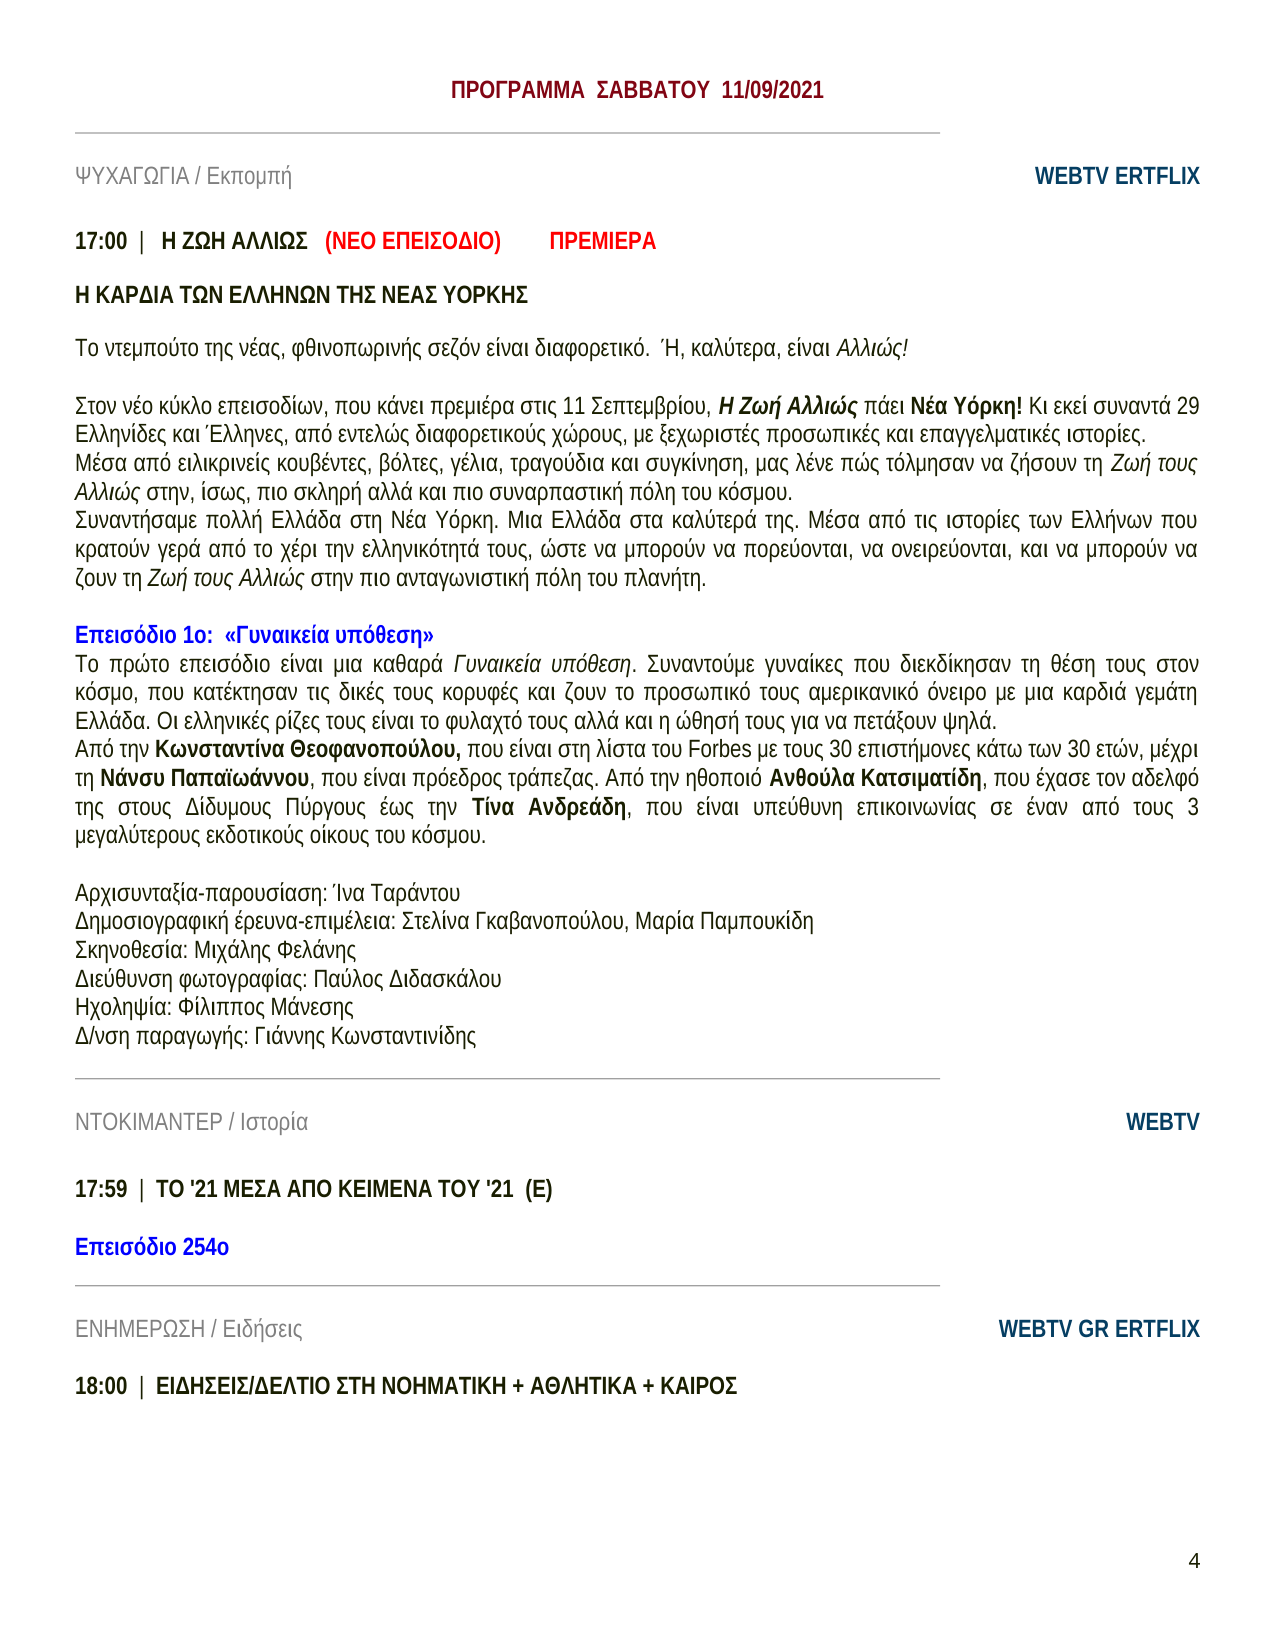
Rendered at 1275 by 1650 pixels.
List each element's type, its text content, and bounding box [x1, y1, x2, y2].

text 17:00 | Η ΖΩΗ ΑΛΛΙΩΣ (ΝΕΟ ΕΠΕΙΣΟΔΙΟ) ΠΡΕΜΙΕΡΑ [75, 190, 1200, 255]
text Από την Κωνσταντίνα Θεοφανοπούλου, που είναι στη λίστα του Forbes με τους 30 επιστήμονες κάτω των 30 ετών, μέχρι τη Νάνσυ Παπαϊωάννου, που είναι πρόεδρος τράπεζας. Από την ηθοποιό Ανθούλα Κατσιματίδη, που έχασε τον αδελφό της στους Δίδυμους Πύργους έως την Τίνα Ανδρεάδη, που είναι υπεύθυνη επικοινωνίας σε έναν από τους 3 μεγαλύτερους εκδοτικούς οίκους του κόσμου. [75, 734, 1200, 849]
table_header WEBTV ERTFLIX [638, 161, 1200, 190]
text Μέσα από ειλικρινείς κουβέντες, βόλτες, γέλια, τραγούδια και συγκίνηση, μας λένε πώς τόλμησαν να ζήσουν τη Ζωή τους Αλλιώς στην, ίσως, πιο σκληρή αλλά και πιο συναρπαστική πόλη του κόσμου. [75, 448, 1200, 505]
table_header WEBTV GR ERTFLIX [638, 1314, 1200, 1342]
text Στον νέο κύκλο επεισοδίων, που κάνει πρεμιέρα στις 11 Σεπτεμβρίου, Η Ζωή Αλλιώς πάει Νέα Υόρκη! Κι εκεί συναντά 29 Ελληνίδες και Έλληνες, από εντελώς διαφορετικούς χώρους, με ξεχωριστές προσωπικές και επαγγελματικές ιστορίες. [75, 362, 1200, 448]
text Διεύθυνση φωτογραφίας: Παύλος Διδασκάλου Ηχοληψία: Φίλιππος Μάνεσης Δ/νση παραγωγής: Γιάννης Κωνσταντινίδης [75, 964, 1200, 1049]
text Η ΚΑΡΔΙΑ ΤΩΝ ΕΛΛΗΝΩΝ ΤΗΣ ΝΕΑΣ ΥΟΡΚΗΣ [75, 280, 1200, 308]
table_header ΨΥΧΑΓΩΓΙΑ / Εκπομπή [75, 161, 637, 190]
text ΠΡΟΓΡΑΜΜΑ ΣΑΒΒΑΤΟΥ 11/09/2021 [75, 75, 1200, 104]
text Το ντεμπούτο της νέας, φθινοπωρινής σεζόν είναι διαφορετικό. Ή, καλύτερα, είναι Αλλιώς! [75, 333, 1200, 362]
text Το πρώτο επεισόδιο είναι μια καθαρά Γυναικεία υπόθεση. Συναντούμε γυναίκες που διεκδίκησαν τη θέση τους στον κόσμο, που κατέκτησαν τις δικές τους κορυφές και ζουν το προσωπικό τους αμερικανικό όνειρο με μια καρδιά γεμάτη Ελλάδα. Οι ελληνικές ρίζες τους είναι το φυλαχτό τους αλλά και η ώθησή τους για να πετάξουν ψηλά. [75, 648, 1200, 734]
text Συναντήσαμε πολλή Ελλάδα στη Νέα Υόρκη. Μια Ελλάδα στα καλύτερά της. Μέσα από τις ιστορίες των Ελλήνων που κρατούν γερά από το χέρι την ελληνικότητά τους, ώστε να μπορούν να πορεύονται, να ονειρεύονται, και να μπορούν να ζουν τη Ζωή τους Αλλιώς στην πιο ανταγωνιστική πόλη του πλανήτη. [75, 505, 1200, 591]
text Αρχισυνταξία-παρουσίαση: Ίνα Ταράντου Δημοσιογραφική έρευνα-επιμέλεια: Στελίνα Γκαβανοπούλου, Μαρία Παμπουκίδη Σκηνοθεσία: Μιχάλης Φελάνης [75, 849, 1200, 964]
text 18:00 | ΕΙΔΗΣΕΙΣ/ΔΕΛΤΙΟ ΣΤΗ ΝΟΗΜΑΤΙΚΗ + ΑΘΛΗΤΙΚΑ + ΚΑΙΡΟΣ [75, 1342, 1200, 1400]
text 17:59 | ΤΟ '21 ΜΕΣΑ ΑΠΟ ΚΕΙΜΕΝΑ ΤΟΥ '21 (E) Eπεισόδιο 254ο [75, 1136, 1200, 1260]
table_header ΕΝΗΜΕΡΩΣΗ / Ειδήσεις [75, 1314, 637, 1342]
table_header ΝΤΟΚΙΜΑΝΤΕΡ / Ιστορία [75, 1107, 637, 1136]
table_header WEBTV [638, 1107, 1200, 1136]
text Επεισόδιο 1ο: «Γυναικεία υπόθεση» [75, 591, 1200, 648]
